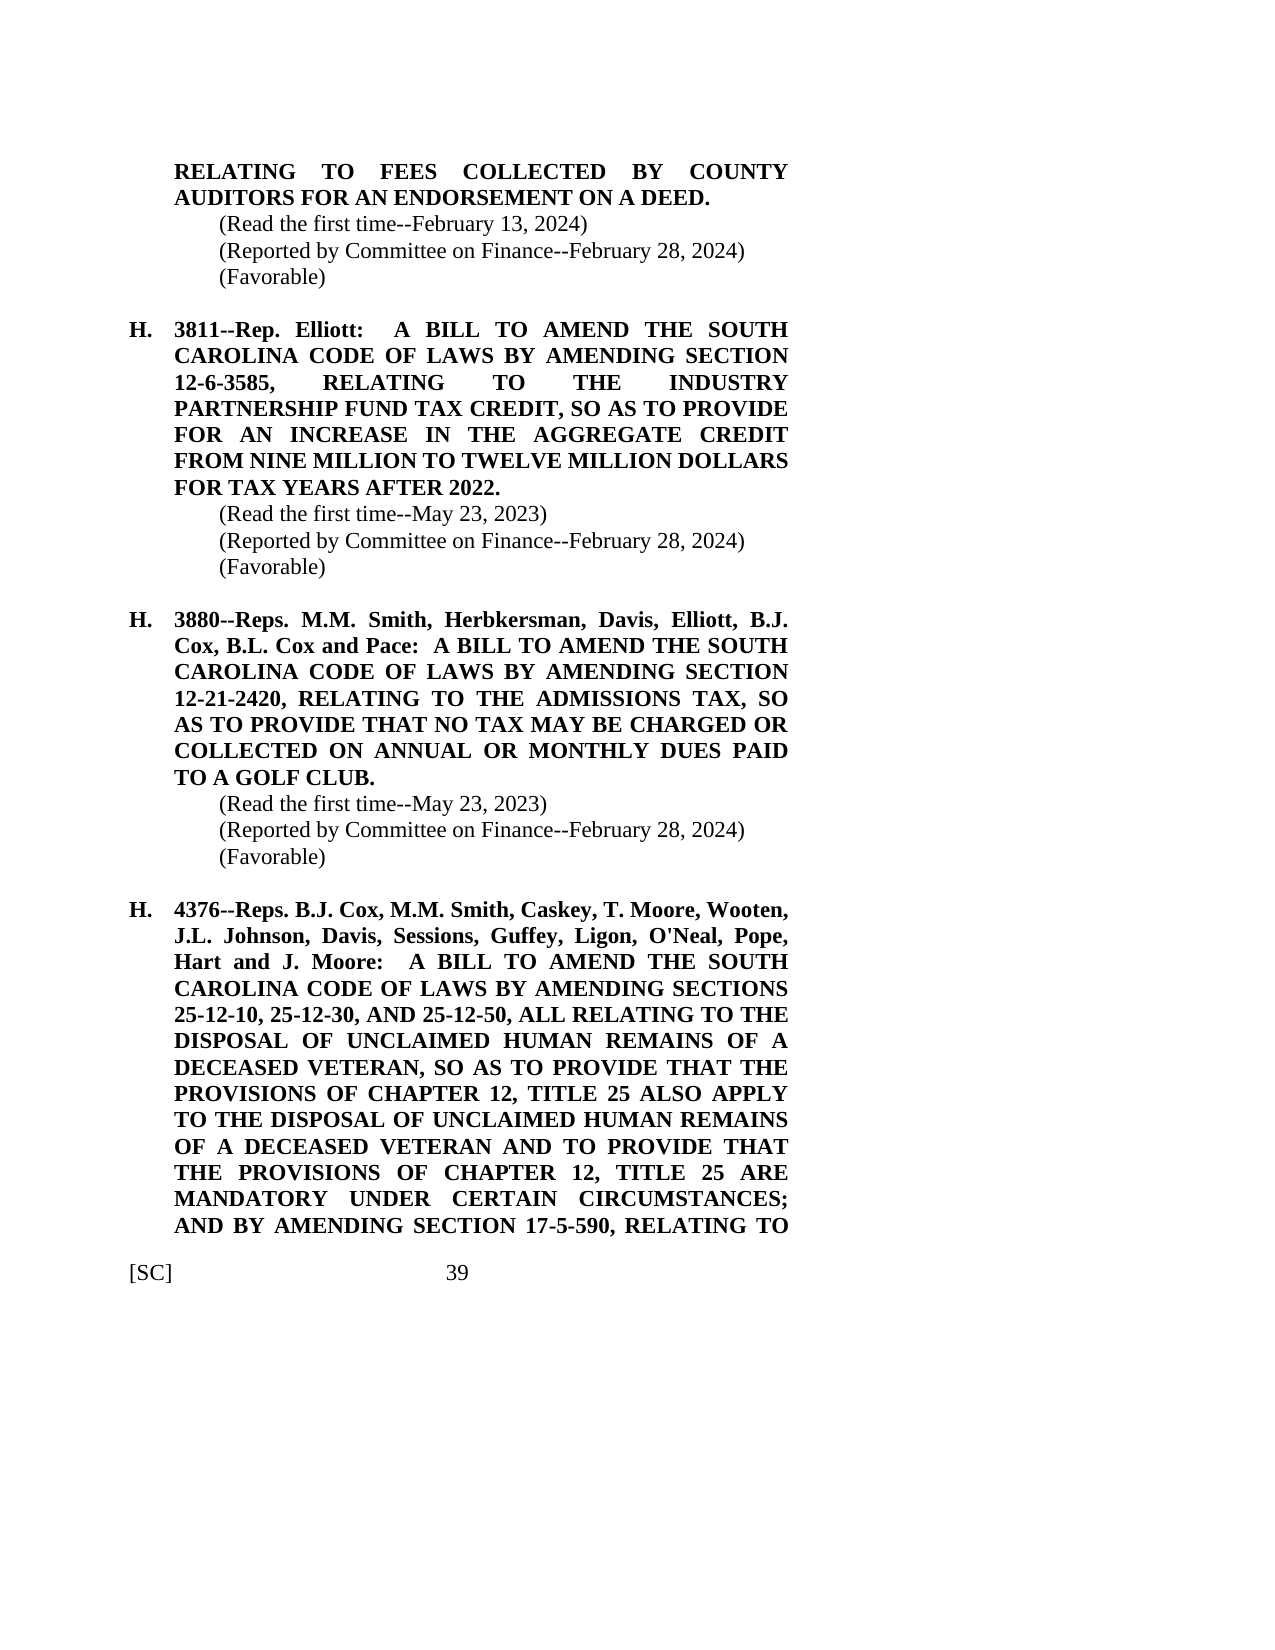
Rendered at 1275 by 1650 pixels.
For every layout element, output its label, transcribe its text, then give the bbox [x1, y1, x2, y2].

text (Favorable) [219, 843, 789, 869]
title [129, 105, 789, 210]
text (Reported by Committee on Finance--February 28, 2024) [219, 817, 789, 843]
text (Reported by Committee on Finance--February 28, 2024) [219, 237, 789, 263]
text (Read the first time--May 23, 2023) [219, 790, 789, 817]
text (Favorable) [219, 263, 789, 289]
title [129, 896, 789, 1238]
title H. 3811--Rep. Elliott: A BILL TO AMEND THE SOUTH CAROLINA CODE OF LAWS BY AMENDING SECTION 12‑6‑3585, RELATING TO THE INDUSTRY PARTNERSHIP FUND TAX CREDIT, SO AS TO PROVIDE FOR AN INCREASE IN THE AGGREGATE CREDIT FROM NINE MILLION TO TWELVE MILLION DOLLARS FOR TAX YEARS AFTER 2022. [129, 316, 789, 500]
text (Favorable) [219, 553, 789, 579]
text (Read the first time--February 13, 2024) [219, 210, 789, 237]
title H. 3880--Reps. M.M. Smith, Herbkersman, Davis, Elliott, B.J. Cox, B.L. Cox and Pace: A BILL TO AMEND THE SOUTH CAROLINA CODE OF LAWS BY AMENDING SECTION 12‑21‑2420, RELATING TO THE ADMISSIONS TAX, SO AS TO PROVIDE THAT NO TAX MAY BE CHARGED OR COLLECTED ON ANNUAL OR MONTHLY DUES PAID TO A GOLF CLUB. [129, 606, 789, 790]
text (Read the first time--May 23, 2023) [219, 500, 789, 527]
text (Reported by Committee on Finance--February 28, 2024) [219, 527, 789, 553]
